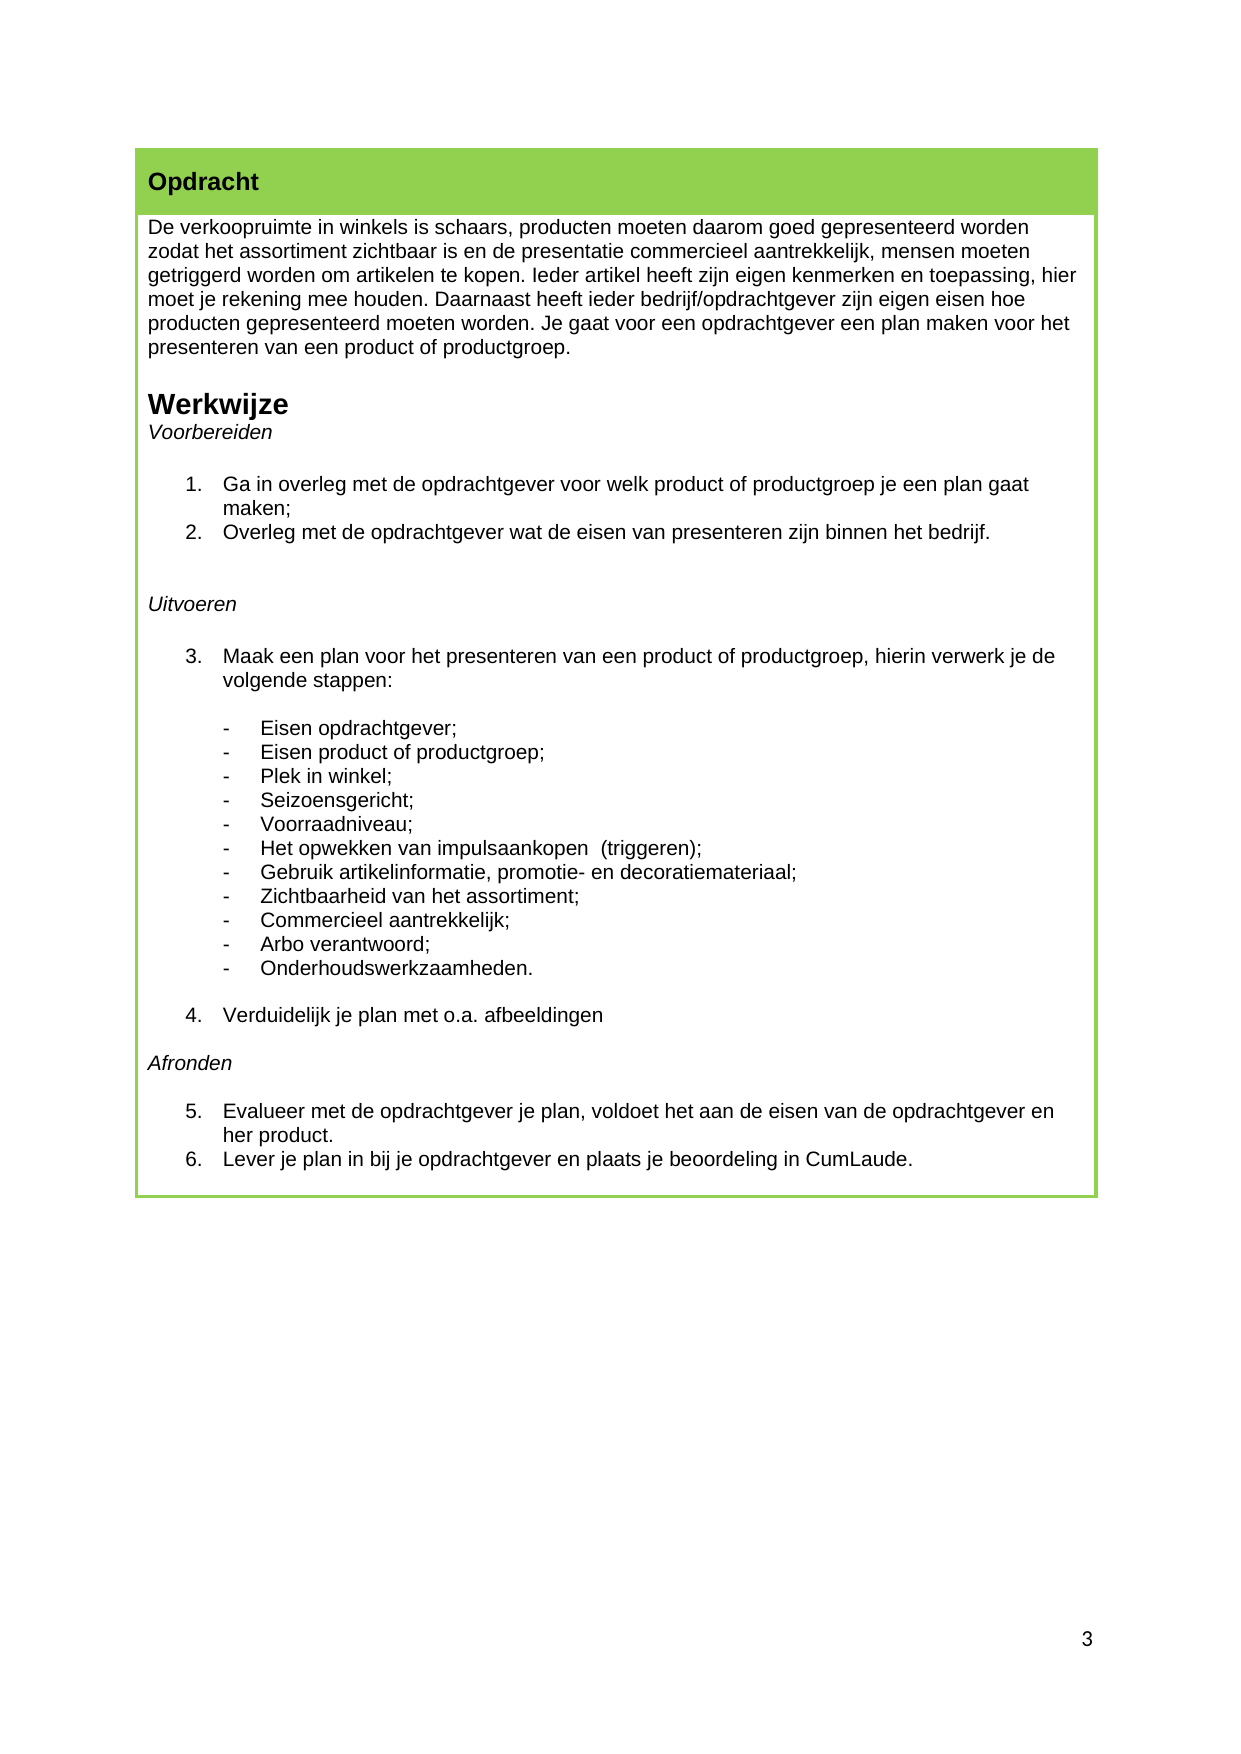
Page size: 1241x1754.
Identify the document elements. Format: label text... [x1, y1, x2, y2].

table_header Opdracht [138, 151, 1094, 212]
table_cell De verkoopruimte in winkels is schaars, producten moeten daarom goed gepresenteerd worden zodat het assortiment zichtbaar is en de presentatie commercieel aantrekkelijk, mensen moeten getriggerd worden om artikelen te kopen. Ieder artikel heeft zijn eigen kenmerken en toepassing, hier moet je rekening mee houden. Daarnaast heeft ieder bedrijf/opdrachtgever zijn eigen eisen hoe producten gepresenteerd moeten worden. Je gaat voor een opdrachtgever een plan maken voor het presenteren van een product of productgroep. Werkwijze Voorbereiden Ga in overleg met de opdrachtgever voor welk product of productgroep je een plan gaat maken; Overleg met de opdrachtgever wat de eisen van presenteren zijn binnen het bedrijf. Uitvoeren Maak een plan voor het presenteren van een product of productgroep, hierin verwerk je de volgende stappen: Eisen opdrachtgever; Eisen product of productgroep; Plek in winkel; Seizoensgericht; Voorraadniveau; Het opwekken van impulsaankopen (triggeren); Gebruik artikelinformatie, promotie- en decoratiemateriaal; Zichtbaarheid van het assortiment; Commercieel aantrekkelijk; Arbo verantwoord; Onderhoudswerkzaamheden. Verduidelijk je plan met o.a. afbeeldingen Afronden Evalueer met de opdrachtgever je plan, voldoet het aan de eisen van de opdrachtgever en her product. Lever je plan in bij je opdrachtgever en plaats je beoordeling in CumLaude. [138, 215, 1094, 1195]
